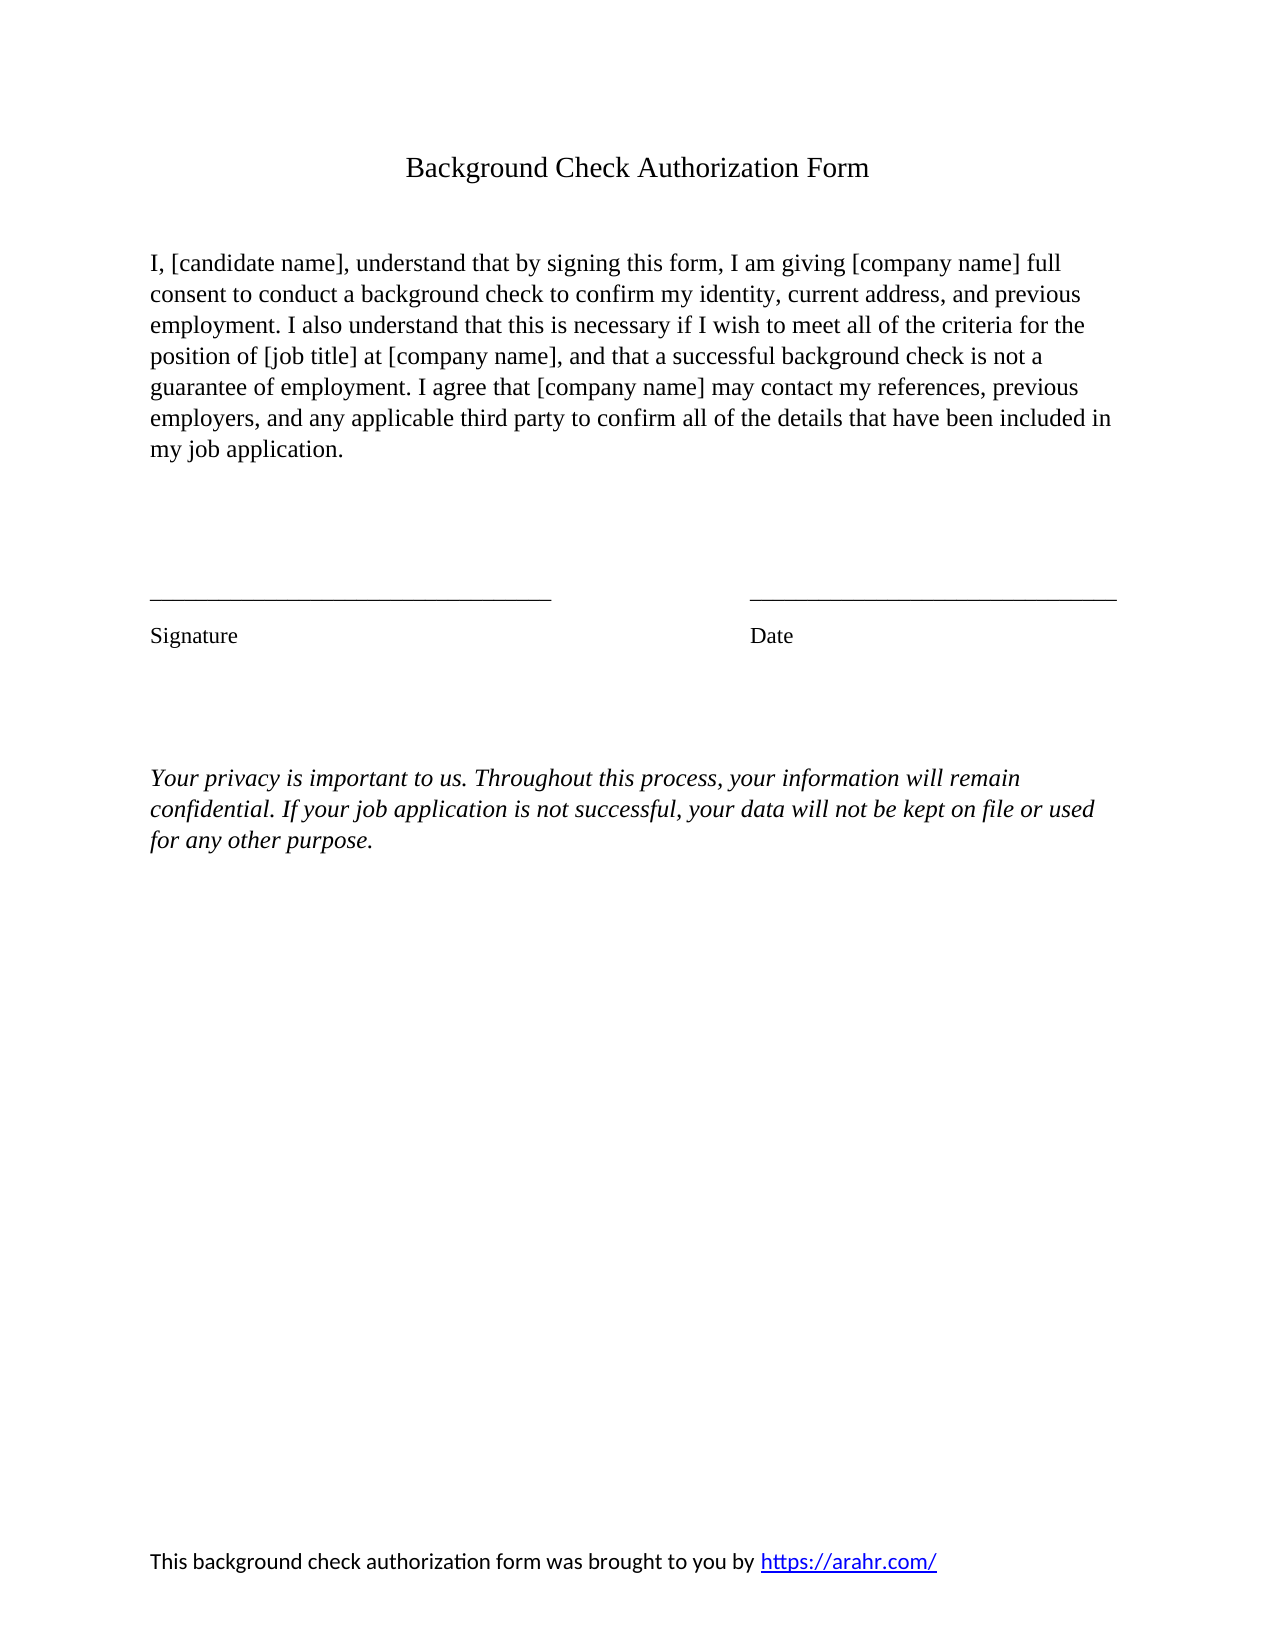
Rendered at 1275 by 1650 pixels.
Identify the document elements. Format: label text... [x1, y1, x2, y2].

text Signature Date [150, 622, 1125, 649]
text Background Check Authorization Form [150, 150, 1125, 183]
text I, [candidate name], understand that by signing this form, I am giving [company name] full consent to conduct a background check to confirm my identity, current address, and previous employment. I also understand that this is necessary if I wish to meet all of the criteria for the position of [job title] at [company name], and that a successful background check is not a guarantee of employment. I agree that [company name] may contact my references, previous employers, and any applicable third party to confirm all of the details that have been included in my job application. [150, 248, 1125, 463]
text Your privacy is important to us. Throughout this process, your information will remain confidential. If your job application is not successful, your data will not be kept on file or used for any other purpose. [150, 763, 1125, 854]
text ___________________________________ ________________________________ [150, 577, 1125, 604]
